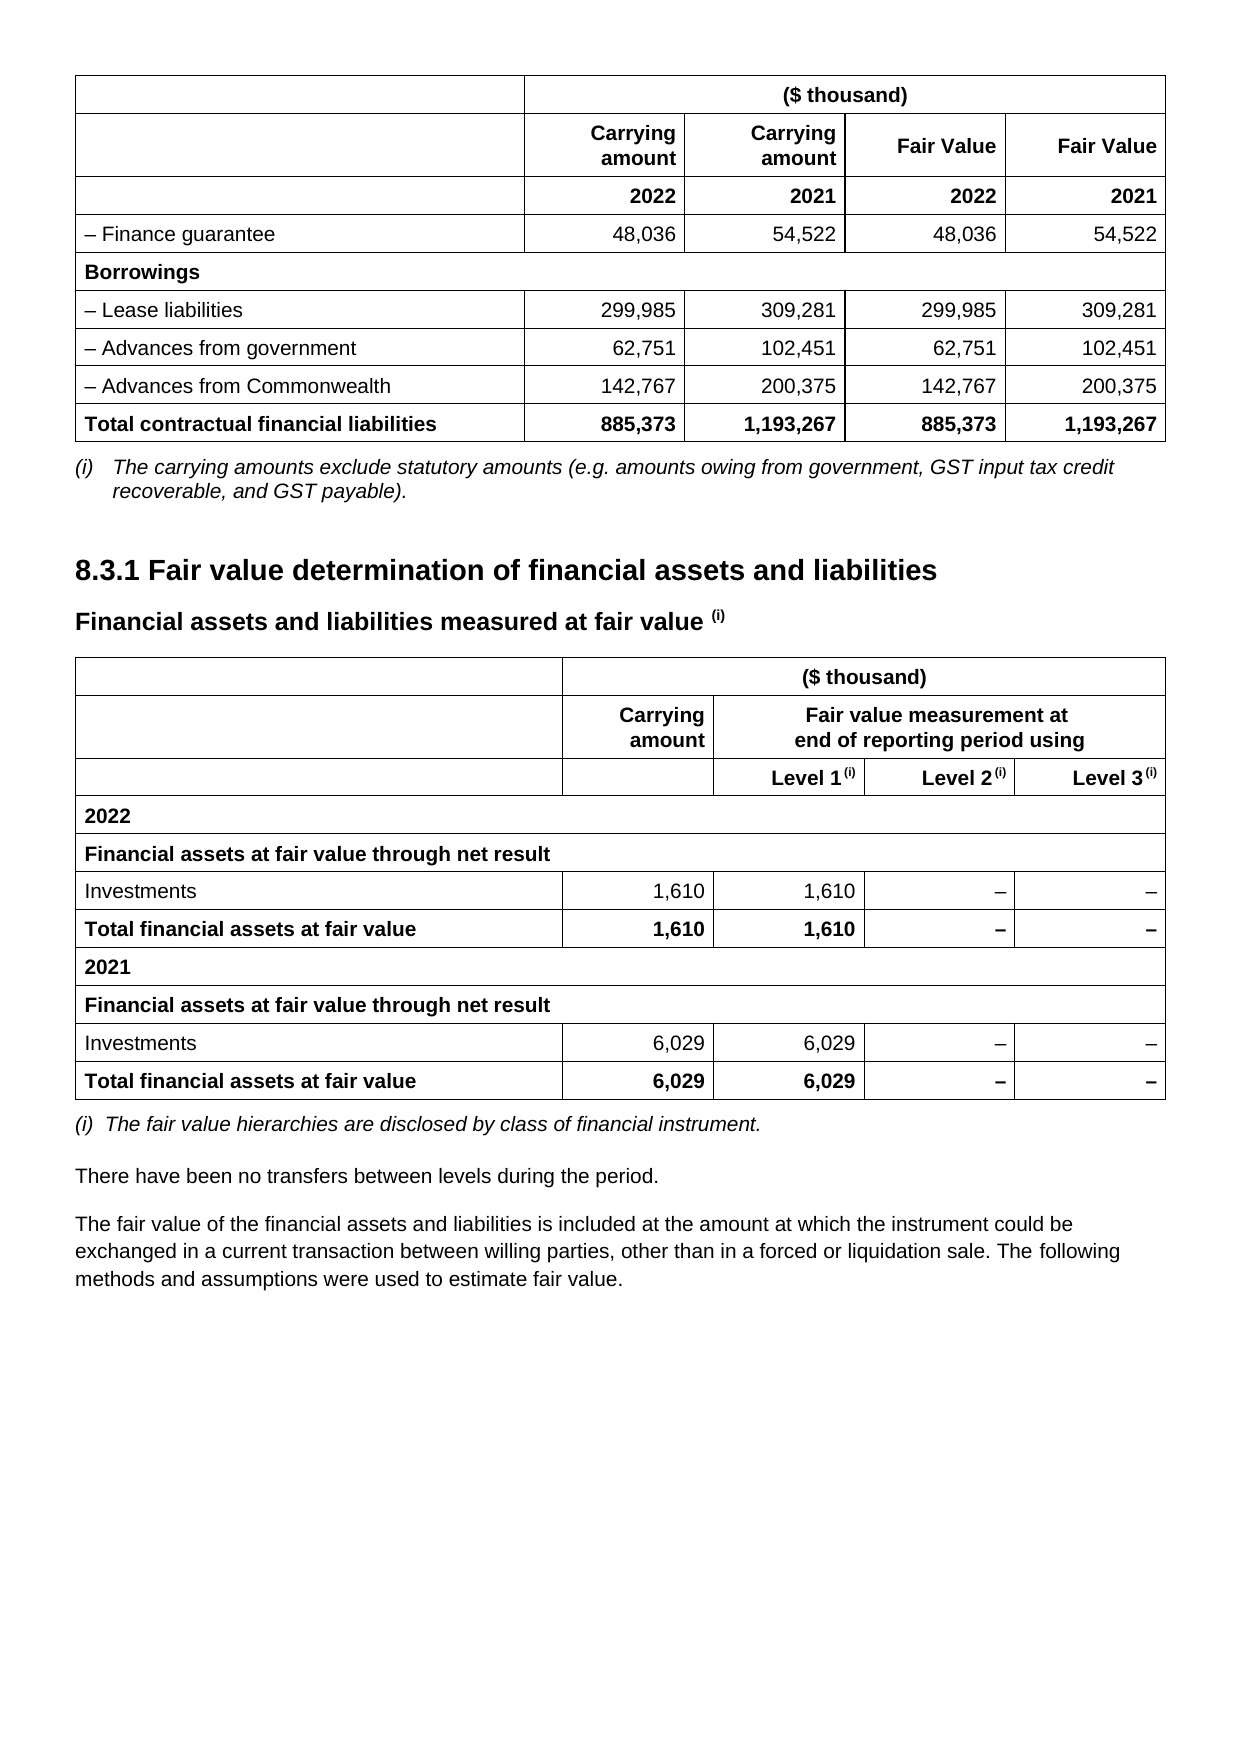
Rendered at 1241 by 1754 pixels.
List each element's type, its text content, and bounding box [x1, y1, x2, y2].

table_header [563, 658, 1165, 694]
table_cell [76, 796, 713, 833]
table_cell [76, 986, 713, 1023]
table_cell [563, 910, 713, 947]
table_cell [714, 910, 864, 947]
list The fair value hierarchies are disclosed by class of financial instrument. [75, 1112, 1165, 1136]
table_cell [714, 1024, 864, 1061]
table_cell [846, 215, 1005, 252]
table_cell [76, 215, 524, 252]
text There have been no transfers between levels during the period. [75, 1161, 1165, 1188]
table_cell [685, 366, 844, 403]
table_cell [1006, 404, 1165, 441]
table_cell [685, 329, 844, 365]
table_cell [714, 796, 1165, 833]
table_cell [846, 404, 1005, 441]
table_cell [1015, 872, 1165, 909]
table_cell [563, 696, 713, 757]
list The carrying amounts exclude statutory amounts (e.g. amounts owing from government, GST input tax credit recoverable, and GST payable). [75, 455, 1165, 503]
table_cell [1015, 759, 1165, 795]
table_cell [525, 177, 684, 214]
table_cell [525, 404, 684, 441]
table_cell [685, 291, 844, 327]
text The fair value of the financial assets and liabilities is included at the amount at which the instrument could be exchanged in a current transaction between willing parties, other than in a forced or liquidation sale. The following methods and assumptions were used to estimate fair value. [75, 1209, 1165, 1290]
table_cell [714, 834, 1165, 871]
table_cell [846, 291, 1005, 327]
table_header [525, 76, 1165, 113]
subtitle 8.3.1 Fair value determination of financial assets and liabilities [75, 553, 1165, 586]
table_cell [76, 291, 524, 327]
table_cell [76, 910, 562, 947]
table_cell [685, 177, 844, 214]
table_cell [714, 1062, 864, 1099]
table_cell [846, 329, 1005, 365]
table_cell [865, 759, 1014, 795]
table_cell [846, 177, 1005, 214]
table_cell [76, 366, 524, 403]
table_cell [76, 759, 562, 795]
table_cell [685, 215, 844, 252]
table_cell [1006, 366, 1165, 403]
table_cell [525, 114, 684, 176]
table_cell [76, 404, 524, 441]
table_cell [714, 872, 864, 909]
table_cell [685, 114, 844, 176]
subtitle Financial assets and liabilities measured at fair value (i) [75, 607, 1165, 636]
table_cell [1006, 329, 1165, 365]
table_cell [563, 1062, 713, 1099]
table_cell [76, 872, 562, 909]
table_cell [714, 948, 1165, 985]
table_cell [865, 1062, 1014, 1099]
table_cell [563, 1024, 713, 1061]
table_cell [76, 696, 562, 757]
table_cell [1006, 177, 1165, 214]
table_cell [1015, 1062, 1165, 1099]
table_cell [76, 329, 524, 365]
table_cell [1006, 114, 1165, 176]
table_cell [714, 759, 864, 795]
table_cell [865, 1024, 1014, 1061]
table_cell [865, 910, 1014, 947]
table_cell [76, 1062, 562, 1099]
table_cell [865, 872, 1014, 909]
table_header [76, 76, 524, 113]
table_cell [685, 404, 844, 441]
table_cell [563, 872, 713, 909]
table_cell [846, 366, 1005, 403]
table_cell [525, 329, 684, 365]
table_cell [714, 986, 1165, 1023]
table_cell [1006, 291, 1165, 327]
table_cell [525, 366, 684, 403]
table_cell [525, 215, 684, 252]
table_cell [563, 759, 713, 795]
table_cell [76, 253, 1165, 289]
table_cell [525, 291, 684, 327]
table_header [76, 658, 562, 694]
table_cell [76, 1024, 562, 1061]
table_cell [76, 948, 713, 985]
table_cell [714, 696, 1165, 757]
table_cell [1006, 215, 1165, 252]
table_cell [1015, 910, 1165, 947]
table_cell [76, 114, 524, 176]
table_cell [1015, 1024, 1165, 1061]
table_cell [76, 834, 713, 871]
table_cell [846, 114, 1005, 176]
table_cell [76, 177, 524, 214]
